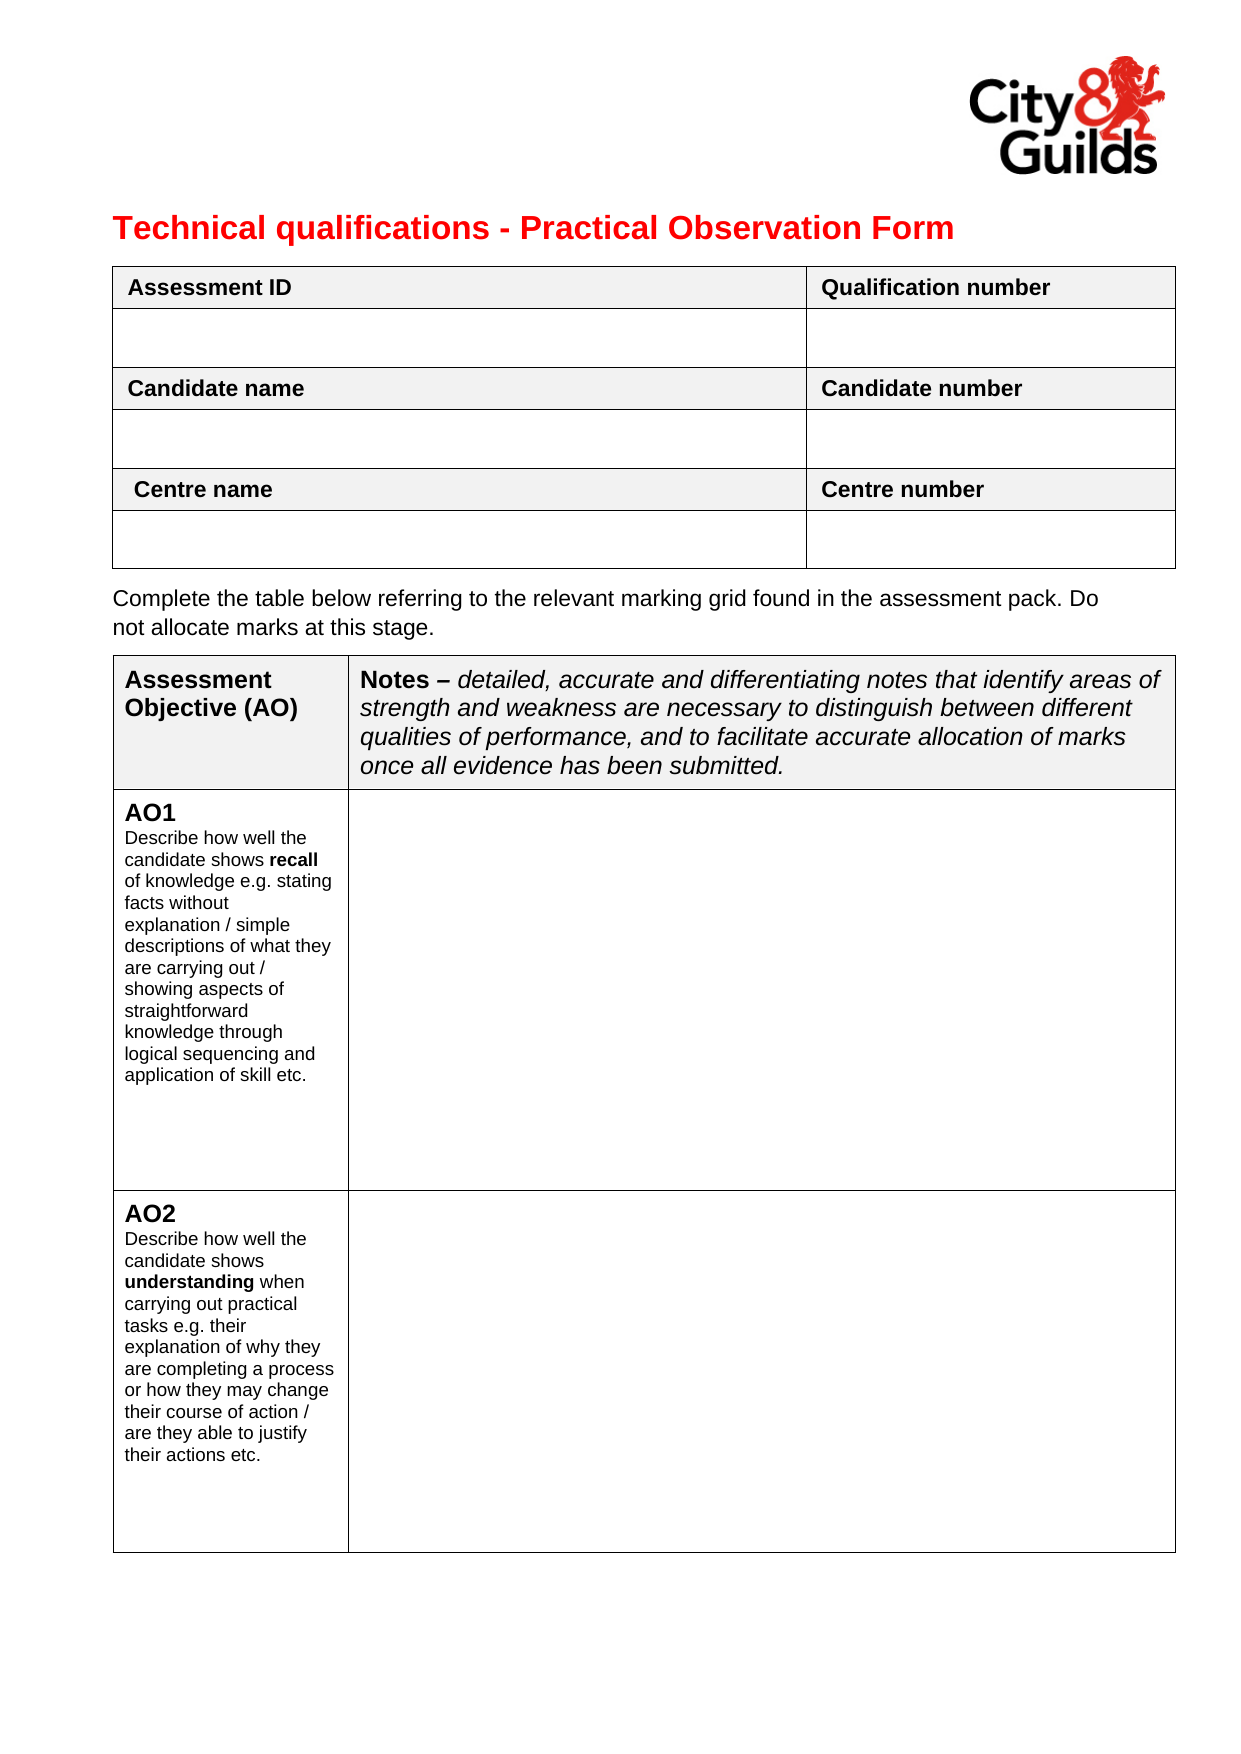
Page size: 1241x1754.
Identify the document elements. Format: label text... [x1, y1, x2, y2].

table_cell Candidate name [113, 368, 806, 409]
table_header Assessment ID [113, 267, 806, 308]
table_cell Candidate number [807, 368, 1175, 409]
table_cell [113, 410, 806, 468]
table_header Assessment Objective (AO) [114, 656, 348, 788]
table_cell [113, 511, 806, 568]
table_cell [349, 1191, 1175, 1552]
table_cell AO2 Describe how well the candidate shows understanding when carrying out practical tasks e.g. their explanation of why they are completing a process or how they may change their course of action / are they able to justify their actions etc. [114, 1191, 348, 1552]
table_cell [113, 309, 806, 367]
table_cell [349, 790, 1175, 1189]
table_cell Centre name [113, 469, 806, 510]
picture [969, 56, 1166, 175]
table_cell Centre number [807, 469, 1175, 510]
table_cell [807, 511, 1175, 568]
table_header Notes – detailed, accurate and differentiating notes that identify areas of strength and weakness are necessary to distinguish between different qualities of performance, and to facilitate accurate allocation of marks once all evidence has been submitted. [349, 656, 1175, 788]
table_header Qualification number [807, 267, 1175, 308]
text Complete the table below referring to the relevant marking grid found in the assessment pack. Do not allocate marks at this stage. [112, 585, 1128, 640]
table_cell [807, 410, 1175, 468]
text Technical qualifications - Practical Observation Form [112, 208, 1128, 247]
table_cell [807, 309, 1175, 367]
table_cell AO1 Describe how well the candidate shows recall of knowledge e.g. stating facts without explanation / simple descriptions of what they are carrying out / showing aspects of straightforward knowledge through logical sequencing and application of skill etc. [114, 790, 348, 1189]
